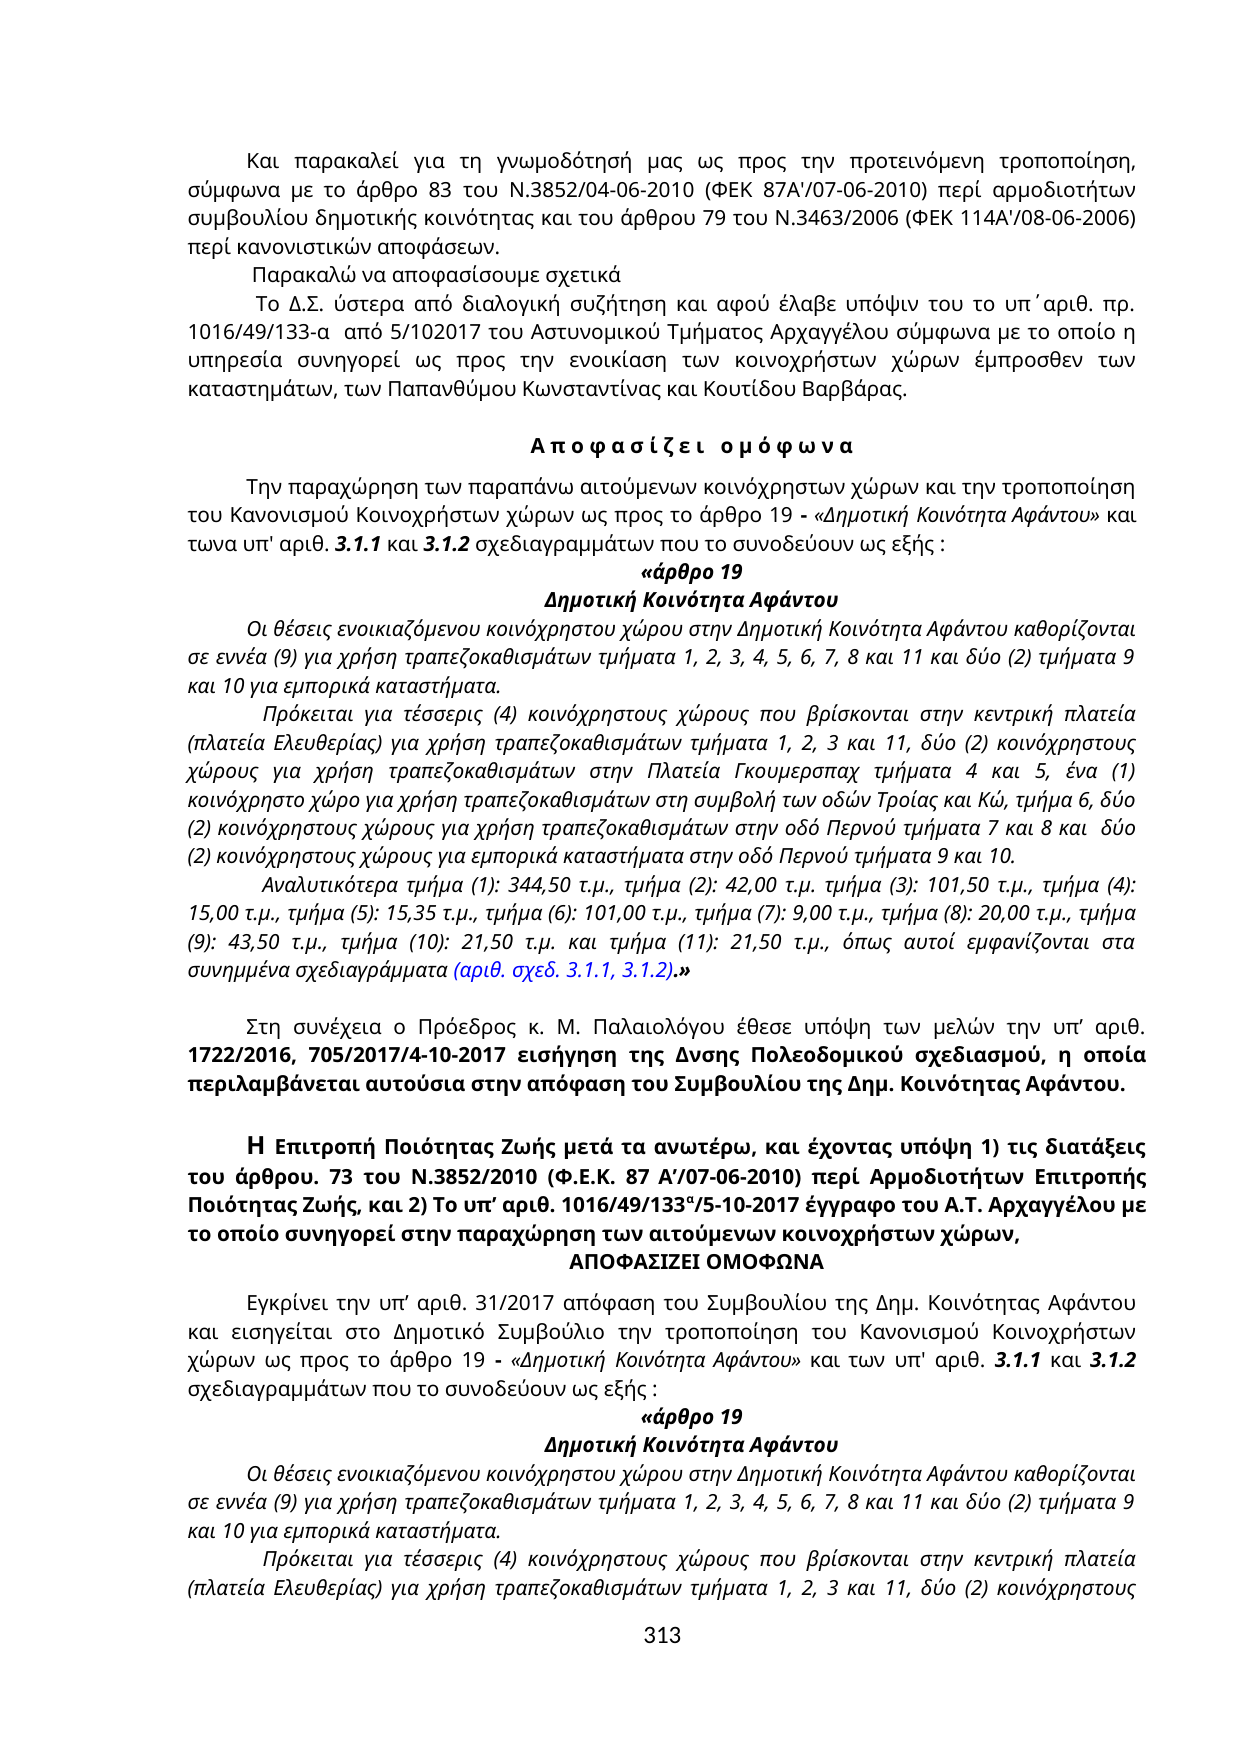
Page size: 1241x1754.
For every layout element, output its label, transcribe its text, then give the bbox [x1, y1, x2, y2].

text Το Δ.Σ. ύστερα από διαλογική συζήτηση και αφού έλαβε υπόψιν του το υπ΄αριθ. πρ. 1016/49/133-α από 5/102017 του Αστυνομικού Τμήματος Αρχαγγέλου σύμφωνα με το οποίο η υπηρεσία συνηγορεί ως προς την ενοικίαση των κοινοχρήστων χώρων έμπροσθεν των καταστημάτων, των Παπανθύμου Κωνσταντίνας και Κουτίδου Βαρβάρας. [187, 289, 1137, 402]
text Και παρακαλεί για τη γνωμοδότησή μας ως προς την προτεινόμενη τροποποίηση, σύμφωνα με το άρθρο 83 του Ν.3852/04-06-2010 (ΦΕΚ 87Α'/07-06-2010) περί αρμοδιοτήτων συμβουλίου δημοτικής κοινότητας και του άρθρου 79 του Ν.3463/2006 (ΦΕΚ 114Α'/08-06-2006) περί κανονιστικών αποφάσεων. [187, 147, 1137, 260]
text «άρθρο 19 [187, 1402, 1137, 1431]
text Α π ο φ α σ ί ζ ε ι ο μ ό φ ω ν α [187, 431, 1137, 459]
text Στη συνέχεια ο Πρόεδρος κ. Μ. Παλαιολόγου έθεσε υπόψη των μελών την υπ’ αριθ. 1722/2016, 705/2017/4-10-2017 εισήγηση της Δνσης Πολεοδομικού σχεδιασμού, η οποία περιλαμβάνεται αυτούσια στην απόφαση του Συμβουλίου της Δημ. Κοινότητας Αφάντου. [187, 1012, 1147, 1097]
text Αναλυτικότερα τμήμα (1): 344,50 τ.μ., τμήμα (2): 42,00 τ.μ. τμήμα (3): 101,50 τ.μ., τμήμα (4): 15,00 τ.μ., τμήμα (5): 15,35 τ.μ., τμήμα (6): 101,00 τ.μ., τμήμα (7): 9,00 τ.μ., τμήμα (8): 20,00 τ.μ., τμήμα (9): 43,50 τ.μ., τμήμα (10): 21,50 τ.μ. και τμήμα (11): 21,50 τ.μ., όπως αυτοί εμφανίζονται στα συνημμένα σχεδιαγράμματα (αριθ. σχεδ. 3.1.1, 3.1.2).» [187, 870, 1137, 984]
text Παρακαλώ να αποφασίσουμε σχετικά [187, 260, 1137, 289]
text Την παραχώρηση των παραπάνω αιτούμενων κοινόχρηστων χώρων και την τροποποίηση του Κανονισμού Κοινοχρήστων χώρων ως προς το άρθρο 19 - «Δημοτική Κοινότητα Αφάντου» και τωνα υπ' αριθ. 3.1.1 και 3.1.2 σχεδιαγραμμάτων που το συνοδεύουν ως εξής : [187, 472, 1137, 557]
text Δημοτική Κοινότητα Αφάντου [187, 1431, 1137, 1459]
text «άρθρο 19 [187, 557, 1137, 586]
text Εγκρίνει την υπ’ αριθ. 31/2017 απόφαση του Συμβουλίου της Δημ. Κοινότητας Αφάντου και εισηγείται στο Δημοτικό Συμβούλιο την τροποποίηση του Κανονισμού Κοινοχρήστων χώρων ως προς το άρθρο 19 - «Δημοτική Κοινότητα Αφάντου» και των υπ' αριθ. 3.1.1 και 3.1.2 σχεδιαγραμμάτων που το συνοδεύουν ως εξής : [187, 1288, 1137, 1402]
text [187, 1544, 1137, 1601]
text Οι θέσεις ενοικιαζόμενου κοινόχρηστου χώρου στην Δημοτική Κοινότητα Αφάντου καθορίζονται σε εννέα (9) για χρήση τραπεζοκαθισμάτων τμήματα 1, 2, 3, 4, 5, 6, 7, 8 και 11 και δύο (2) τμήματα 9 και 10 για εμπορικά καταστήματα. [187, 614, 1137, 699]
text Οι θέσεις ενοικιαζόμενου κοινόχρηστου χώρου στην Δημοτική Κοινότητα Αφάντου καθορίζονται σε εννέα (9) για χρήση τραπεζοκαθισμάτων τμήματα 1, 2, 3, 4, 5, 6, 7, 8 και 11 και δύο (2) τμήματα 9 και 10 για εμπορικά καταστήματα. [187, 1459, 1137, 1544]
list ΑΠΟΦΑΣΙΖΕΙ ΟΜΟΦΩΝΑ [187, 1247, 1147, 1276]
text Η Επιτροπή Ποιότητας Ζωής μετά τα ανωτέρω, και έχοντας υπόψη 1) τις διατάξεις του άρθρου. 73 του Ν.3852/2010 (Φ.Ε.Κ. 87 Α’/07-06-2010) περί Αρμοδιοτήτων Επιτροπής Ποιότητας Ζωής, και 2) Το υπ’ αριθ. 1016/49/133α/5-10-2017 έγγραφο του Α.Τ. Αρχαγγέλου με το οποίο συνηγορεί στην παραχώρηση των αιτούμενων κοινοχρήστων χώρων, [187, 1128, 1147, 1247]
text Δημοτική Κοινότητα Αφάντου [187, 586, 1137, 614]
